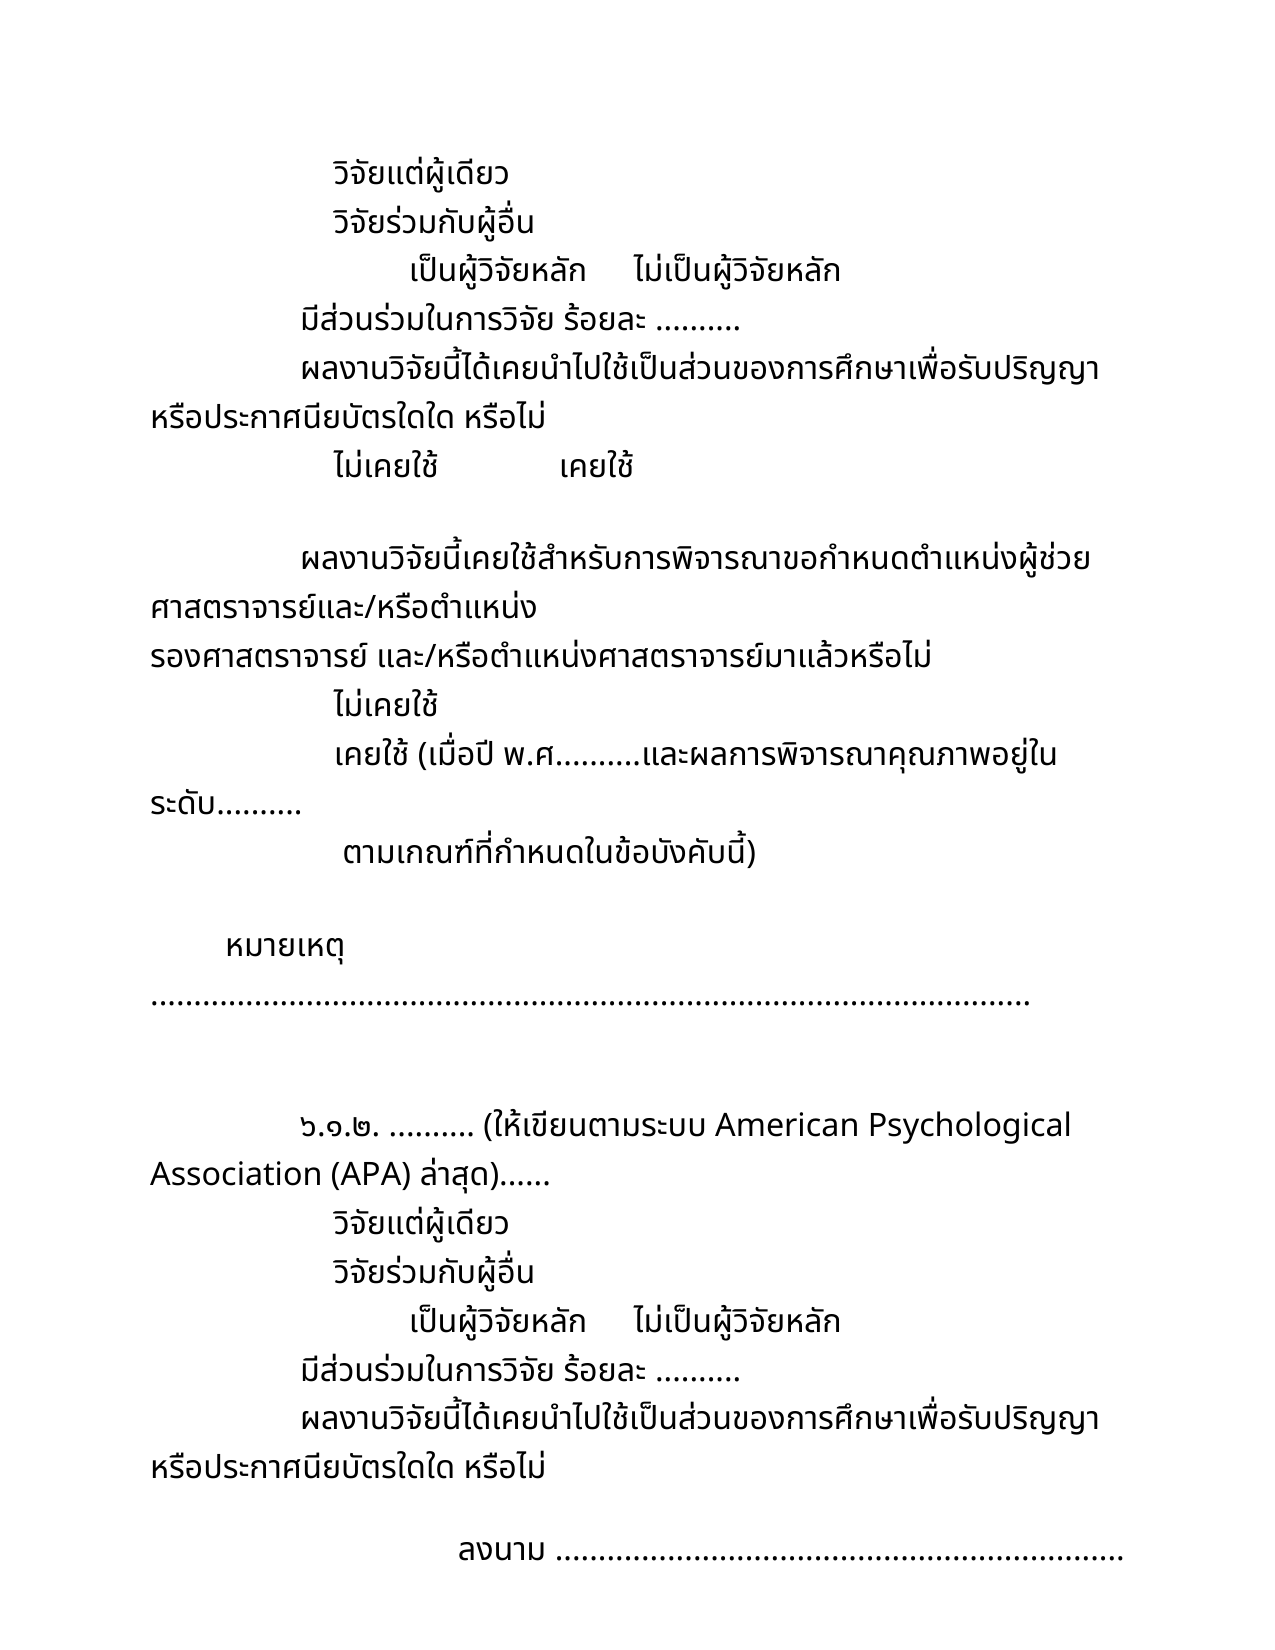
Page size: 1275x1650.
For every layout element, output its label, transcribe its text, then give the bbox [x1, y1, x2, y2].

text 􀂅 วิจัยร่วมกับผู้อื่น [150, 199, 1125, 247]
text มีส่วนร่วมในการวิจัย ร้อยละ .......... [150, 1346, 1125, 1395]
text หมายเหตุ ...................................................................................................... [150, 922, 1125, 1014]
text ผลงานวิจัยนี้เคยใช้สำหรับการพิจารณาขอกำหนดตำแหน่งผู้ช่วยศาสตราจารย์และ/หรือตำแหน่ง [150, 535, 1125, 633]
text ตามเกณฑ์ที่กำหนดในข้อบังคับนี้) [150, 829, 1125, 878]
text 􀂅 เคยใช้ (เมื่อปี พ.ศ..........และผลการพิจารณาคุณภาพอยู่ในระดับ.......... [150, 731, 1125, 829]
text ๖.๑.๒. .......... (ให้เขียนตามระบบ American Psychological Association (APA) ล่าสุด)...... [150, 1102, 1125, 1200]
text 􀂅 วิจัยร่วมกับผู้อื่น [150, 1249, 1125, 1298]
text 􀂅 ไม่เคยใช้ 􀂅 เคยใช้ [150, 443, 1125, 491]
text รองศาสตราจารย์ และ/หรือตำแหน่งศาสตราจารย์มาแล้วหรือไม่ [150, 633, 1125, 682]
text 􀂅 วิจัยแต่ผู้เดียว [150, 1200, 1125, 1249]
text มีส่วนร่วมในการวิจัย ร้อยละ .......... [150, 296, 1125, 345]
text 􀂅 วิจัยแต่ผู้เดียว [150, 150, 1125, 199]
text 􀂅 เป็นผู้วิจัยหลัก 􀂅 ไม่เป็นผู้วิจัยหลัก [150, 247, 1125, 296]
text ผลงานวิจัยนี้ได้เคยนำไปใช้เป็นส่วนของการศึกษาเพื่อรับปริญญาหรือประกาศนียบัตรใดใด หรือไม่ [150, 1395, 1125, 1493]
text 􀂅 ไม่เคยใช้ [150, 682, 1125, 731]
text ผลงานวิจัยนี้ได้เคยนำไปใช้เป็นส่วนของการศึกษาเพื่อรับปริญญาหรือประกาศนียบัตรใดใด หรือไม่ [150, 345, 1125, 443]
text 􀂅 เป็นผู้วิจัยหลัก 􀂅 ไม่เป็นผู้วิจัยหลัก [150, 1298, 1125, 1346]
